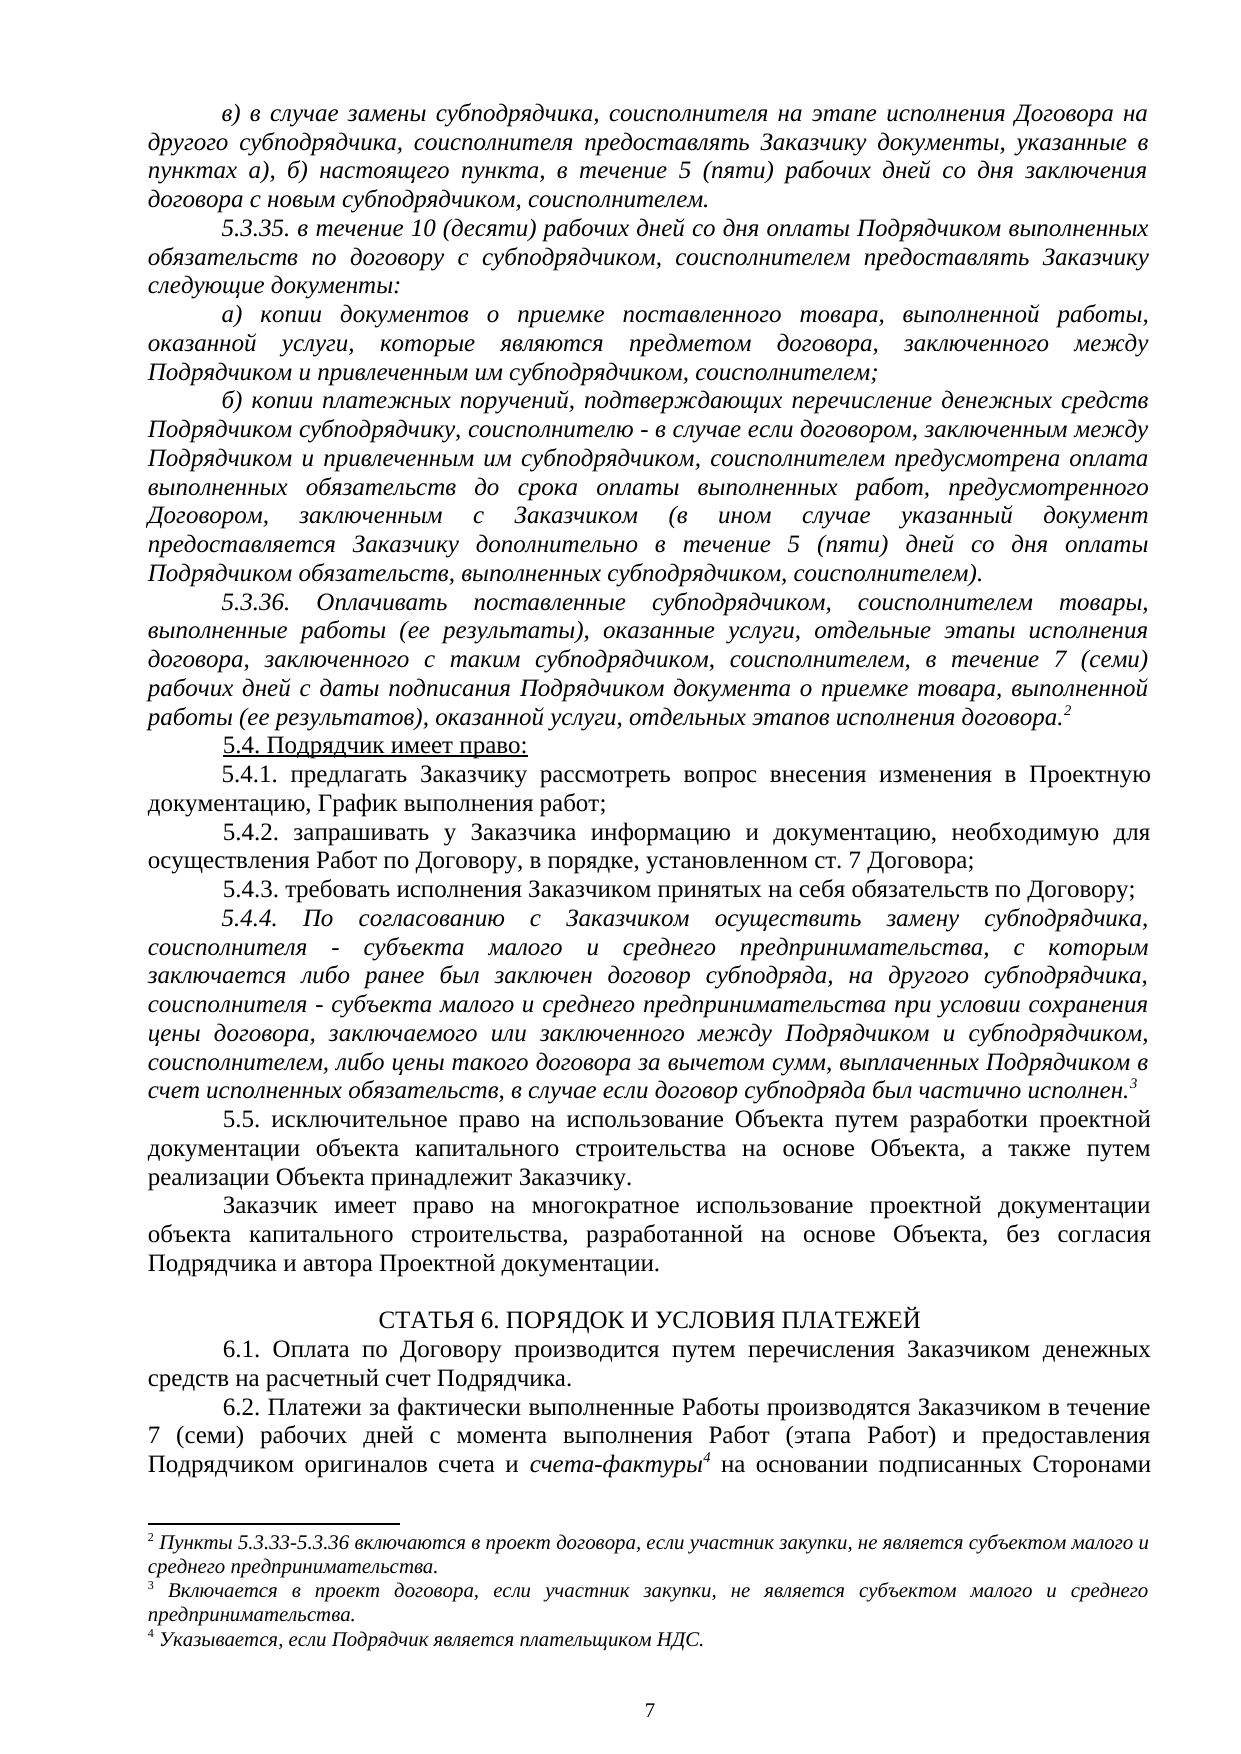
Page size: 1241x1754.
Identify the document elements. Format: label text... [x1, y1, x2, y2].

text 5.4.3. требовать исполнения Заказчиком принятых на себя обязательств по Договору; [148, 874, 1152, 903]
text 5.4. Подрядчик имеет право: [148, 730, 1152, 759]
text в) в случае замены субподрядчика, соисполнителя на этапе исполнения Договора на другого субподрядчика, соисполнителя предоставлять Заказчику документы, указанные в пунктах а), б) настоящего пункта, в течение 5 (пяти) рабочих дней со дня заключения договора с новым субподрядчиком, соисполнителем. [148, 98, 1152, 213]
text б) копии платежных поручений, подтверждающих перечисление денежных средств Подрядчиком субподрядчику, соисполнителю - в случае если договором, заключенным между Подрядчиком и привлеченным им субподрядчиком, соисполнителем предусмотрена оплата выполненных обязательств до срока оплаты выполненных работ, предусмотренного Договором, заключенным с Заказчиком (в ином случае указанный документ предоставляется Заказчику дополнительно в течение 5 (пяти) дней со дня оплаты Подрядчиком обязательств, выполненных субподрядчиком, соисполнителем). [148, 385, 1152, 587]
text 5.4.2. запрашивать у Заказчика информацию и документацию, необходимую для осуществления Работ по Договору, в порядке, установленном ст. 7 Договора; [148, 817, 1152, 874]
text а) копии документов о приемке поставленного товара, выполненной работы, оказанной услуги, которые являются предметом договора, заключенного между Подрядчиком и привлеченным им субподрядчиком, соисполнителем; [148, 299, 1152, 385]
text СТАТЬЯ 6. ПОРЯДОК И УСЛОВИЯ ПЛАТЕЖЕЙ [148, 1305, 1152, 1334]
text 5.5. исключительное право на использование Объекта путем разработки проектной документации объекта капитального строительства на основе Объекта, а также путем реализации Объекта принадлежит Заказчику. [148, 1104, 1152, 1190]
text 5.4.4. По согласованию с Заказчиком осуществить замену субподрядчика, соисполнителя - субъекта малого и среднего предпринимательства, с которым заключается либо ранее был заключен договор субподряда, на другого субподрядчика, соисполнителя - субъекта малого и среднего предпринимательства при условии сохранения цены договора, заключаемого или заключенного между Подрядчиком и субподрядчиком, соисполнителем, либо цены такого договора за вычетом сумм, выплаченных Подрядчиком в счет исполненных обязательств, в случае если договор субподряда был частично исполнен. [148, 903, 1152, 1104]
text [148, 1392, 1152, 1478]
text 5.4.1. предлагать Заказчику рассмотреть вопрос внесения изменения в Проектную документацию, График выполнения работ; [148, 759, 1152, 817]
text 6.1. Оплата по Договору производится путем перечисления Заказчиком денежных средств на расчетный счет Подрядчика. [148, 1334, 1152, 1392]
text 5.3.36. Оплачивать поставленные субподрядчиком, соисполнителем товары, выполненные работы (ее результаты), оказанные услуги, отдельные этапы исполнения договора, заключенного с таким субподрядчиком, соисполнителем, в течение 7 (семи) рабочих дней с даты подписания Подрядчиком документа о приемке товара, выполненной работы (ее результатов), оказанной услуги, отдельных этапов исполнения договора. [148, 587, 1152, 730]
text Заказчик имеет право на многократное использование проектной документации объекта капитального строительства, разработанной на основе Объекта, без согласия Подрядчика и автора Проектной документации. [148, 1190, 1152, 1277]
text 5.3.35. в течение 10 (десяти) рабочих дней со дня оплаты Подрядчиком выполненных обязательств по договору с субподрядчиком, соисполнителем предоставлять Заказчику следующие документы: [148, 213, 1152, 299]
